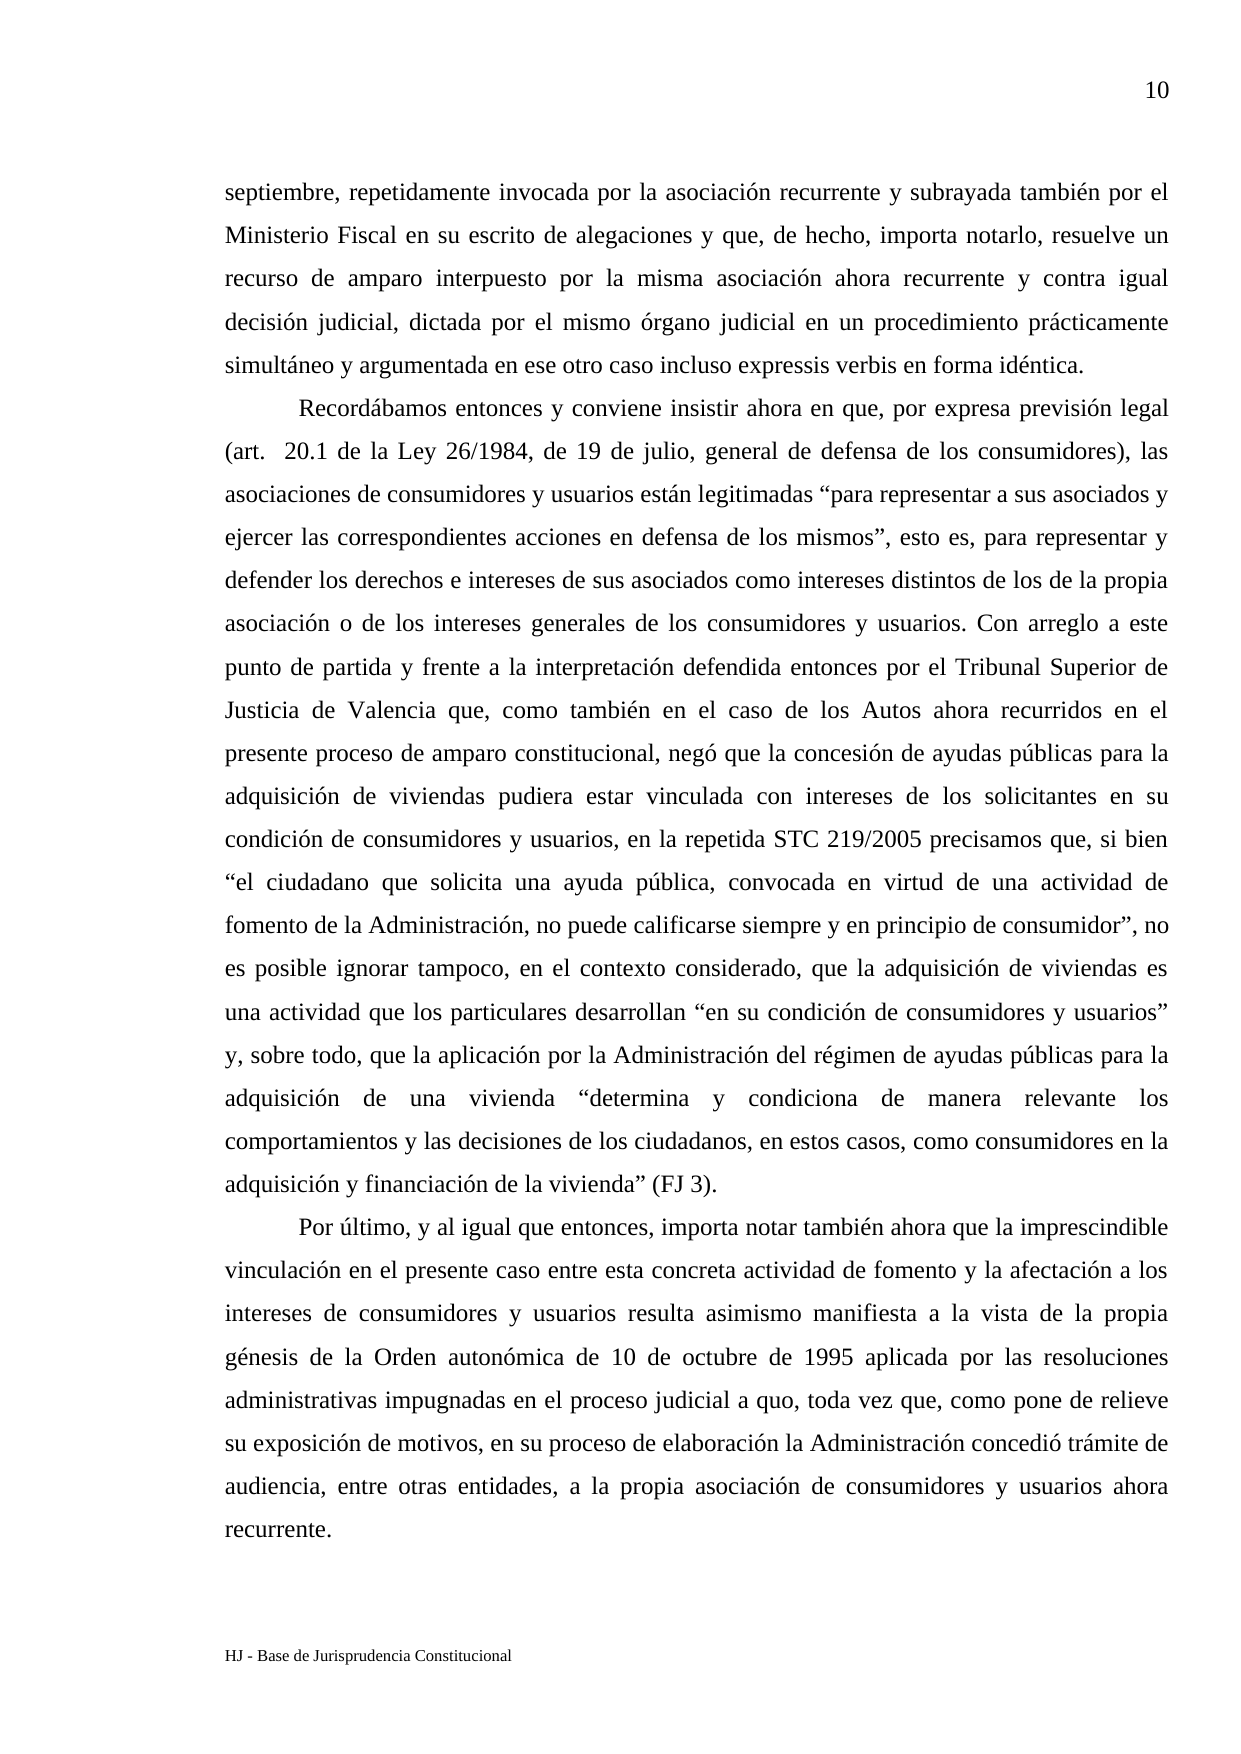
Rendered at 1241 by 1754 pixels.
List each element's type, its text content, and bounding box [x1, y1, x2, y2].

text Por último, y al igual que entonces, importa notar también ahora que la imprescindible vinculación en el presente caso entre esta concreta actividad de fomento y la afectación a los intereses de consumidores y usuarios resulta asimismo manifiesta a la vista de la propia génesis de la Orden autonómica de 10 de octubre de 1995 aplicada por las resoluciones administrativas impugnadas en el proceso judicial a quo, toda vez que, como pone de relieve su exposición de motivos, en su proceso de elaboración la Administración concedió trámite de audiencia, entre otras entidades, a la propia asociación de consumidores y usuarios ahora recurrente. [224, 1212, 1169, 1543]
text Recordábamos entonces y conviene insistir ahora en que, por expresa previsión legal (art. 20.1 de la Ley 26/1984, de 19 de julio, general de defensa de los consumidores), las asociaciones de consumidores y usuarios están legitimadas “para representar a sus asociados y ejercer las correspondientes acciones en defensa de los mismos”, esto es, para representar y defender los derechos e intereses de sus asociados como intereses distintos de los de la propia asociación o de los intereses generales de los consumidores y usuarios. Con arreglo a este punto de partida y frente a la interpretación defendida entonces por el Tribunal Superior de Justicia de Valencia que, como también en el caso de los Autos ahora recurridos en el presente proceso de amparo constitucional, negó que la concesión de ayudas públicas para la adquisición de viviendas pudiera estar vinculada con intereses de los solicitantes en su condición de consumidores y usuarios, en la repetida STC 219/2005 precisamos que, si bien “el ciudadano que solicita una ayuda pública, convocada en virtud de una actividad de fomento de la Administración, no puede calificarse siempre y en principio de consumidor”, no es posible ignorar tampoco, en el contexto considerado, que la adquisición de viviendas es una actividad que los particulares desarrollan “en su condición de consumidores y usuarios” y, sobre todo, que la aplicación por la Administración del régimen de ayudas públicas para la adquisición de una vivienda “determina y condiciona de manera relevante los comportamientos y las decisiones de los ciudadanos, en estos casos, como consumidores en la adquisición y financiación de la vivienda” (FJ 3). [224, 393, 1169, 1198]
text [224, 177, 1169, 378]
